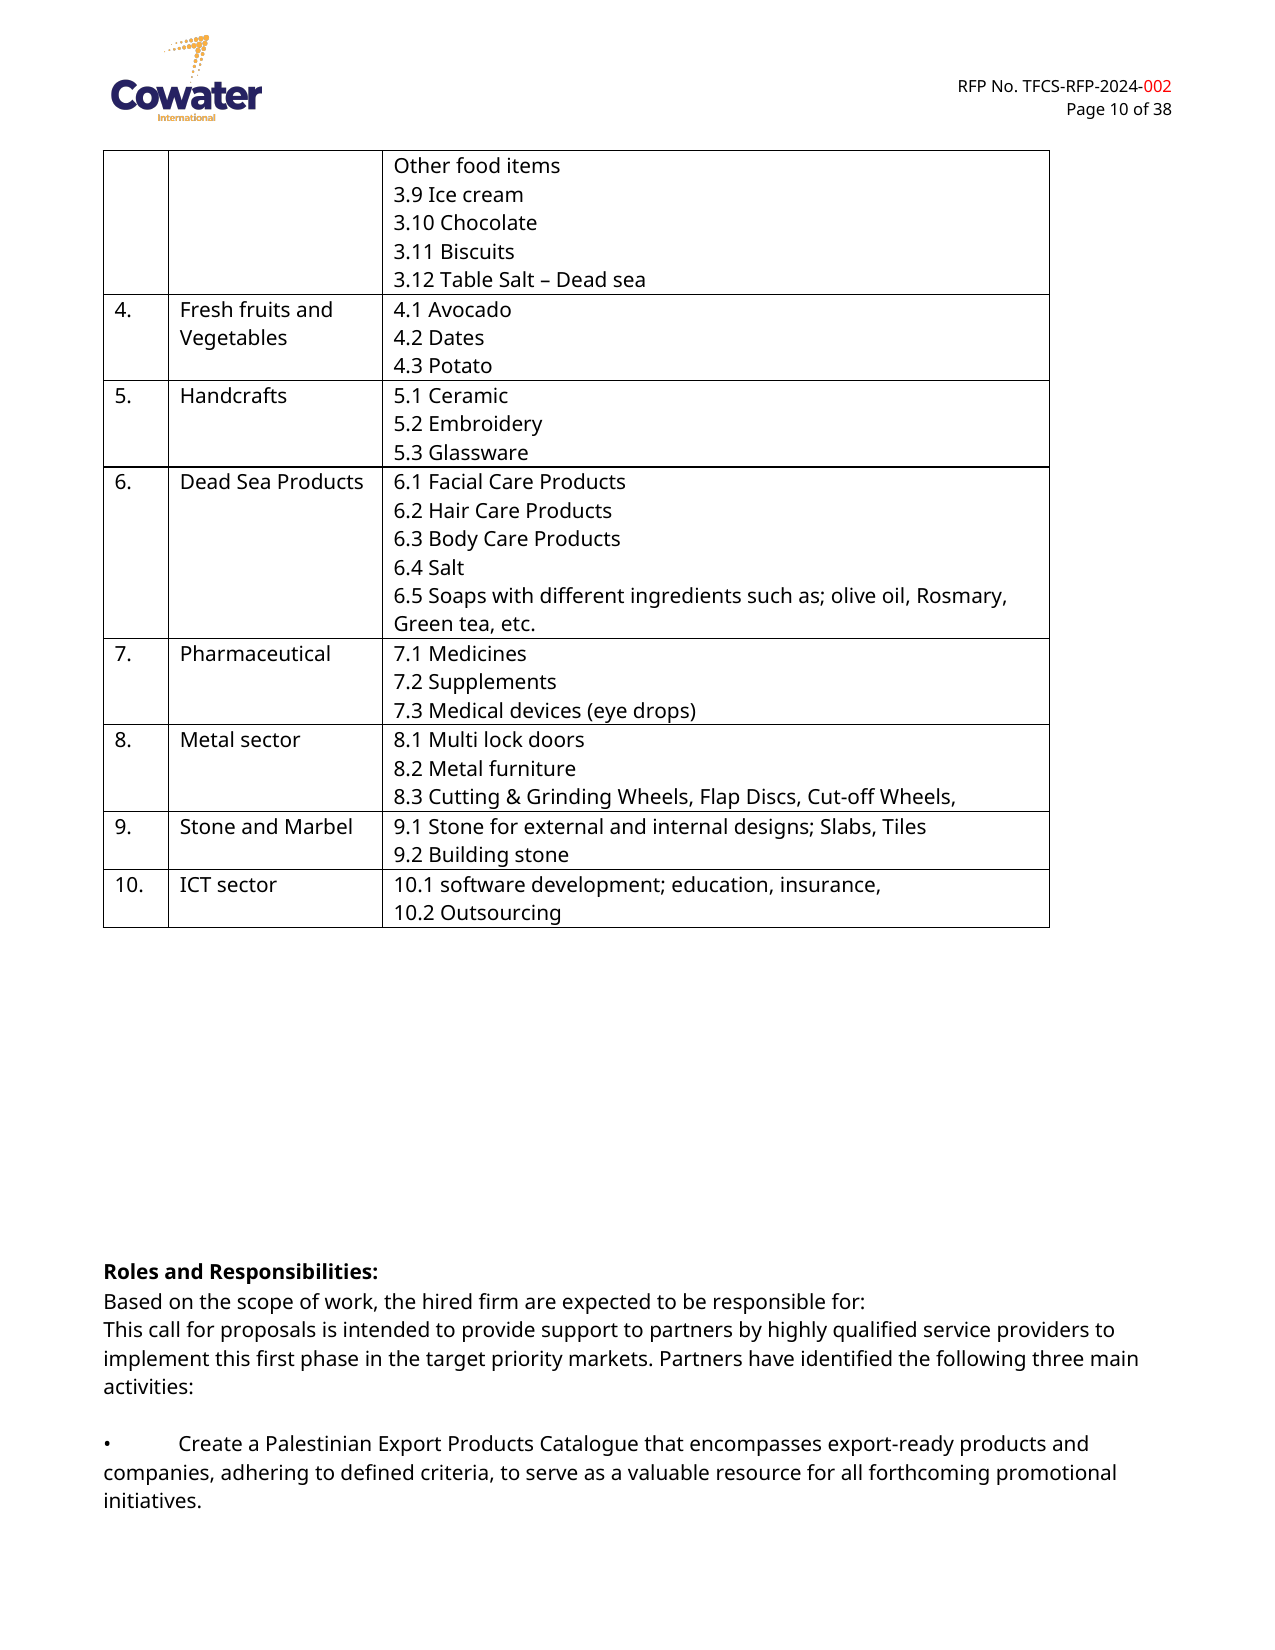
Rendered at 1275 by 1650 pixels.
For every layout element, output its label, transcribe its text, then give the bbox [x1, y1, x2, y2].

text ‎•‎ Create a Palestinian Export Products Catalogue that encompasses export-ready ‎products ‎and companies, adhering to defined criteria, to serve as a valuable resource ‎for all ‎forthcoming promotional initiatives.‎ [103, 1429, 1172, 1515]
text Based on the scope of work, the hired firm are expected to be responsible for: [103, 1287, 1172, 1316]
table_cell Stone and Marbel [169, 812, 382, 869]
table_cell 7. [104, 639, 168, 724]
table_cell 5.1 Ceramic 5.2 Embroidery 5.3 Glassware [383, 381, 1049, 466]
table_cell 4. [104, 295, 168, 380]
table_cell 10.1 software development; education, insurance, 10.2 Outsourcing [383, 870, 1049, 927]
table_cell 6. [104, 468, 168, 638]
table_cell Fresh fruits and Vegetables [169, 295, 382, 380]
table_cell Other food items 3.9 Ice cream 3.10 Chocolate 3.11 Biscuits 3.12 Table Salt – Dead sea [383, 151, 1049, 294]
table_cell 8.1 Multi lock doors 8.2 Metal furniture 8.3 Cutting & Grinding Wheels, Flap Discs, Cut-off Wheels, [383, 725, 1049, 811]
table_cell 9.1 Stone for external and internal designs; Slabs, Tiles 9.2 Building stone [383, 812, 1049, 869]
table_cell Pharmaceutical [169, 639, 382, 724]
table_cell ICT sector [169, 870, 382, 927]
table_cell 6.1 Facial Care Products 6.2 Hair Care Products 6.3 Body Care Products 6.4 Salt 6.5 Soaps with different ingredients such as; olive oil, Rosmary, Green tea, etc. [383, 468, 1049, 638]
text This call for proposals is intended to provide support to partners by highly qualified service ‎providers to implement this first phase in the target priority markets. Partners have identified the following ‎three main activities:‎ [103, 1316, 1172, 1401]
table_cell 10. [104, 870, 168, 927]
table_cell Dead Sea Products [169, 468, 382, 638]
text Roles and Responsibilities: [103, 1257, 1172, 1286]
table_cell 5. [104, 381, 168, 466]
table_cell Metal sector [169, 725, 382, 811]
table_cell 9. [104, 812, 168, 869]
table_cell Handcrafts [169, 381, 382, 466]
picture [104, 15, 269, 150]
table_cell 8. [104, 725, 168, 811]
table_cell 7.1 Medicines 7.2 Supplements 7.3 Medical devices (eye drops) [383, 639, 1049, 724]
table_cell 4.1 Avocado 4.2 Dates 4.3 Potato [383, 295, 1049, 380]
